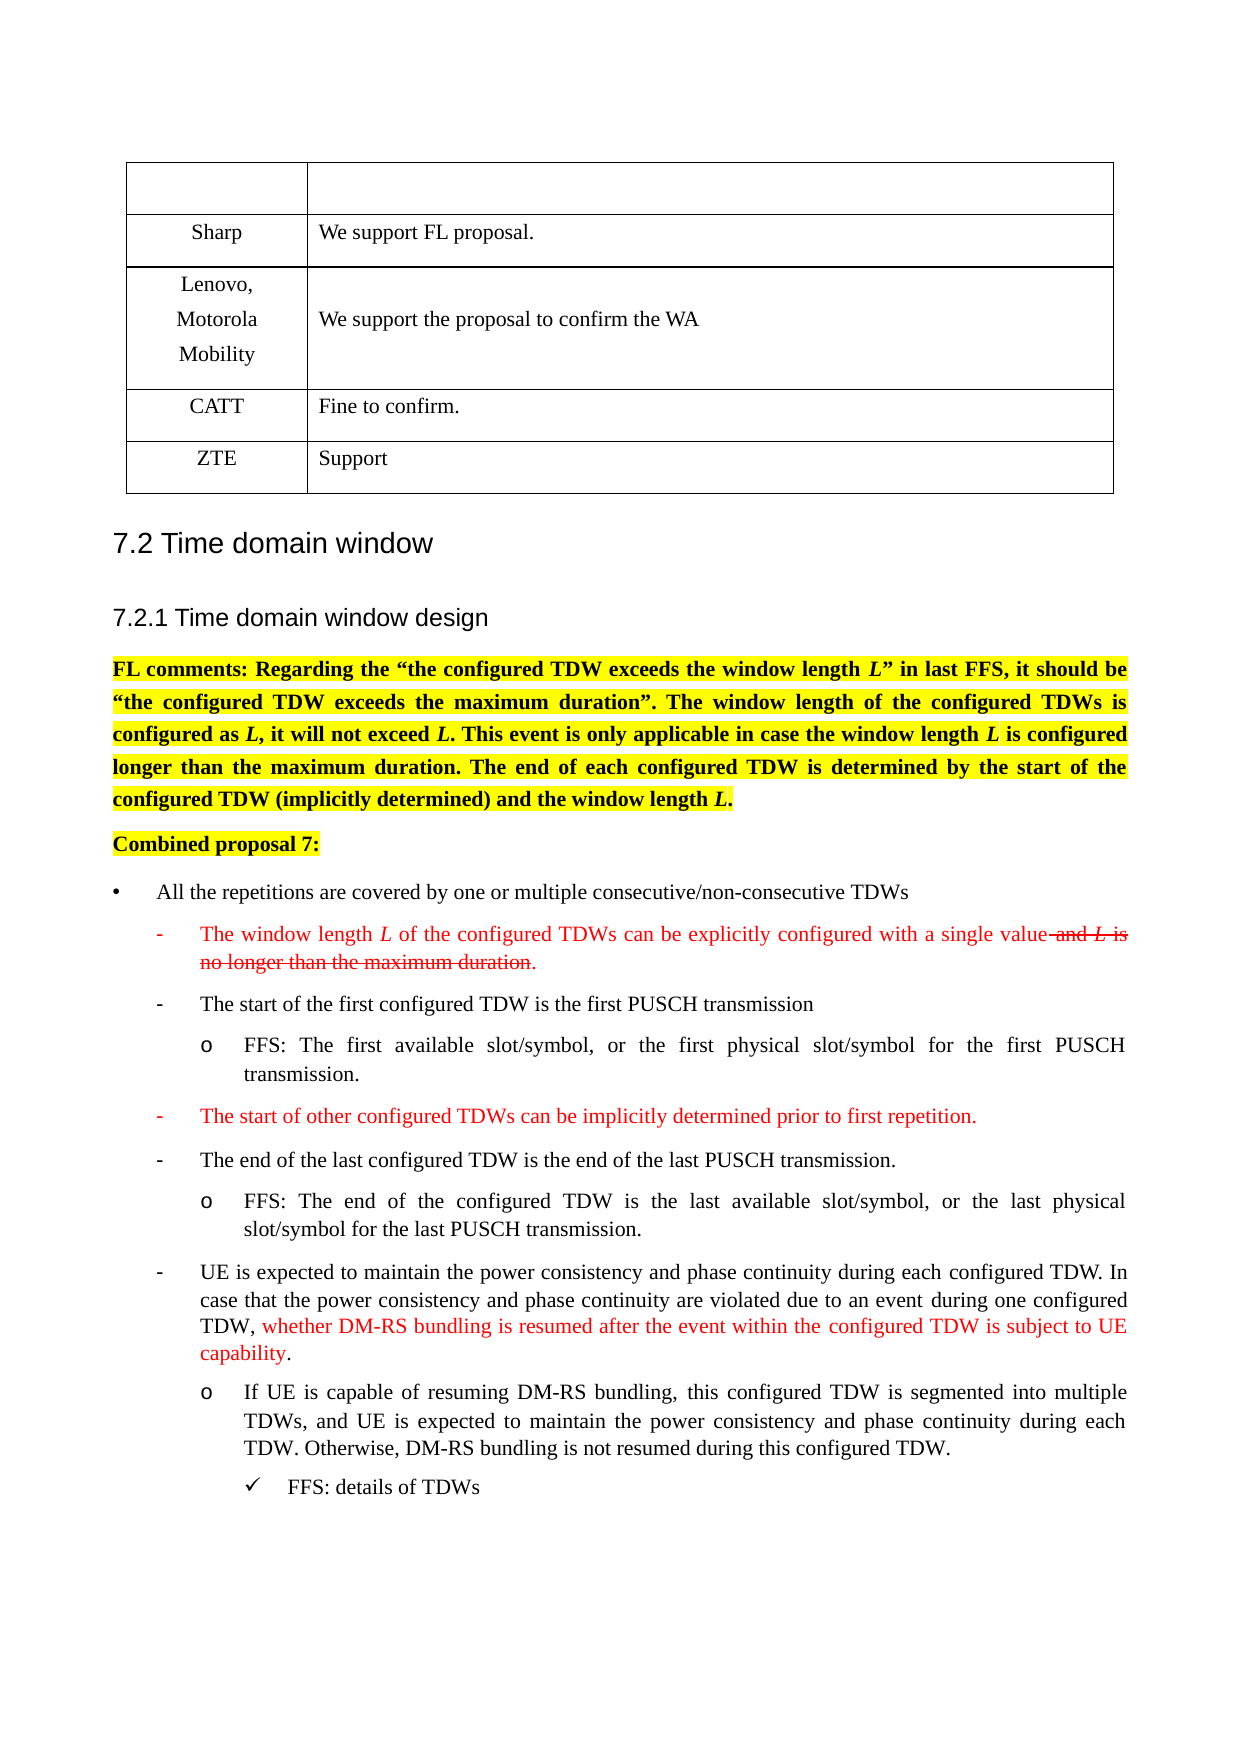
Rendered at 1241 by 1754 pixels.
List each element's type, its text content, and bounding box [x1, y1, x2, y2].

list The start of the first configured TDW is the first PUSCH transmission [156, 988, 1128, 1018]
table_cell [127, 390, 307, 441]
subtitle 7.2.1 Time domain window design [112, 601, 1128, 634]
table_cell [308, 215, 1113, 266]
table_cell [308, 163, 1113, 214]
text FL comments: Regarding the “the configured TDW exceeds the window length L” in last FFS, it should be “the configured TDW exceeds the maximum duration”. The window length of the configured TDWs is configured as L, it will not exceed L. This event is only applicable in case the window length L is configured longer than the maximum duration. The end of each configured TDW is determined by the start of the configured TDW (implicitly determined) and the window length L. [112, 652, 1128, 759]
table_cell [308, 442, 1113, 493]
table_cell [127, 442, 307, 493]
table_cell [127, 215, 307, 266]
list FFS: The first available slot/symbol, or the first physical slot/symbol for the first PUSCH transmission. [200, 1032, 1128, 1086]
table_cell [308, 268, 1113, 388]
list FFS: The end of the configured TDW is the last available slot/symbol, or the last physical slot/symbol for the last PUSCH transmission. [200, 1188, 1128, 1242]
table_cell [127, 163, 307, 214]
list The end of the last configured TDW is the end of the last PUSCH transmission. [156, 1144, 1128, 1174]
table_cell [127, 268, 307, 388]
text Combined proposal 7: [112, 827, 1128, 860]
list FFS: details of TDWs [244, 1474, 1128, 1499]
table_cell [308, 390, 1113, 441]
list If UE is capable of resuming DM-RS bundling, this configured TDW is segmented into multiple TDWs, and UE is expected to maintain the power consistency and phase continuity during each TDW. Otherwise, DM-RS bundling is not resumed during this configured TDW. [200, 1379, 1128, 1460]
subtitle 7.2 Time domain window [112, 510, 1128, 575]
list UE is expected to maintain the power consistency and phase continuity during each configured TDW. In case that the power consistency and phase continuity are violated due to an event during one configured TDW, whether DM-RS bundling is resumed after the event within the configured TDW is subject to UE capability. [156, 1256, 1128, 1365]
list The start of other configured TDWs can be implicitly determined prior to first repetition. [156, 1100, 1128, 1130]
list All the repetitions are covered by one or multiple consecutive/non-consecutive TDWs [112, 879, 1128, 904]
list The window length L of the configured TDWs can be explicitly configured with a single value and L is no longer than the maximum duration. [156, 918, 1128, 974]
text FL comments: Regarding the “the configured TDW exceeds the window length L” in last FFS, it should be “the configured TDW exceeds the maximum duration”. The window length of the configured TDWs is configured as L, it will not exceed L. This event is only applicable in case the window length L is configured longer than the maximum duration. The end of each configured TDW is determined by the start of the configured TDW (implicitly determined) and the window length L. [112, 774, 1128, 815]
